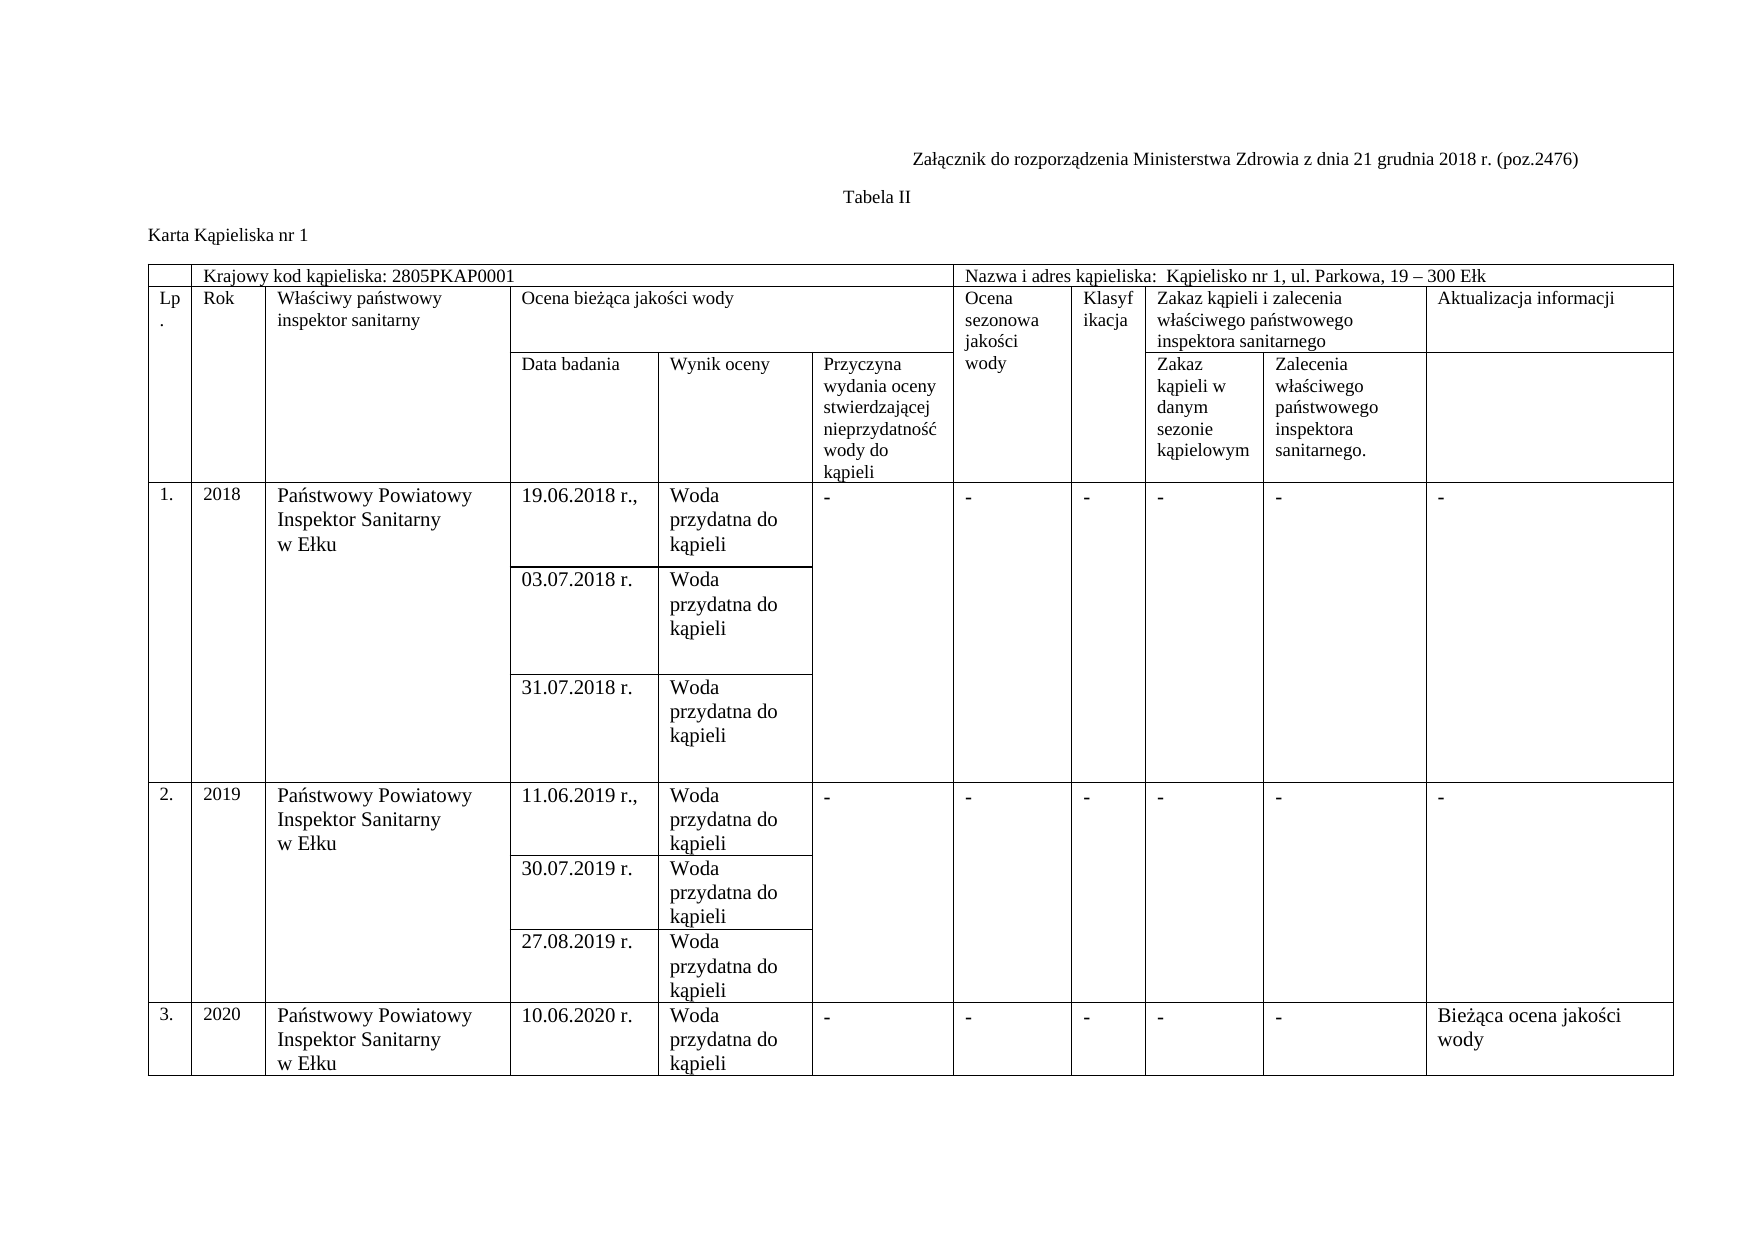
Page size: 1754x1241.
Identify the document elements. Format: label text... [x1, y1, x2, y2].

table_cell Ocena sezonowa jakości wody [954, 287, 1071, 482]
table_cell Zakaz kąpieli w danym sezonie kąpielowym [1146, 353, 1263, 482]
table_cell 19.06.2018 r., [511, 483, 658, 566]
table_cell 27.08.2019 r. [511, 930, 658, 1002]
table_cell - [1146, 1003, 1263, 1075]
table_cell - [1072, 783, 1145, 1002]
table_cell [1427, 353, 1673, 482]
table_cell Woda przydatna do kąpieli [659, 856, 812, 928]
table_cell - [813, 783, 953, 1002]
table_cell Lp. [149, 287, 191, 482]
table_cell - [1072, 483, 1145, 782]
table_cell 2019 [192, 783, 265, 1002]
table_cell Wynik oceny [659, 353, 812, 482]
table_cell 1. [149, 483, 191, 782]
table_cell Zakaz kąpieli i zalecenia właściwego państwowego inspektora sanitarnego [1146, 287, 1426, 352]
table_cell - [1427, 783, 1673, 1002]
table_cell - [1427, 483, 1673, 782]
table_header [149, 265, 191, 286]
table_cell 11.06.2019 r., [511, 783, 658, 855]
table_cell Właściwy państwowy inspektor sanitarny [266, 287, 510, 482]
table_cell - [813, 1003, 953, 1075]
table_cell 03.07.2018 r. [511, 568, 658, 674]
table_cell Woda przydatna do kąpieli [659, 675, 812, 782]
table_cell - [1146, 783, 1263, 1002]
table_header Krajowy kod kąpieliska: 2805PKAP0001 [192, 265, 953, 286]
table_cell Rok [192, 287, 265, 482]
table_cell - [954, 1003, 1071, 1075]
table_cell Woda przydatna do kąpieli [659, 568, 812, 674]
text Karta Kąpieliska nr 1 [148, 224, 1606, 246]
table_cell Woda przydatna do kąpieli [659, 483, 812, 566]
table_cell - [1264, 483, 1426, 782]
table_cell Woda przydatna do kąpieli [659, 783, 812, 855]
table_cell Aktualizacja informacji [1427, 287, 1673, 352]
table_cell 30.07.2019 r. [511, 856, 658, 928]
table_cell - [954, 783, 1071, 1002]
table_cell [1427, 1003, 1673, 1075]
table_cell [266, 1003, 510, 1075]
table_cell 2018 [192, 483, 265, 782]
table_cell Ocena bieżąca jakości wody [511, 287, 953, 352]
table_cell 2020 [192, 1003, 265, 1075]
table_cell Zalecenia właściwego państwowego inspektora sanitarnego. [1264, 353, 1426, 482]
table_cell 2. [149, 783, 191, 1002]
table_cell - [1264, 783, 1426, 1002]
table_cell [266, 783, 510, 1002]
table_cell Przyczyna wydania oceny stwierdzającej nieprzydatność wody do kąpieli [813, 353, 953, 482]
table_cell Klasyfikacja [1072, 287, 1145, 482]
table_cell - [954, 483, 1071, 782]
table_cell 3. [149, 1003, 191, 1075]
table_cell - [1264, 1003, 1426, 1075]
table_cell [659, 1003, 812, 1075]
table_cell Woda przydatna do kąpieli [659, 930, 812, 1002]
table_cell Data badania [511, 353, 658, 482]
table_cell 31.07.2018 r. [511, 675, 658, 782]
text Załącznik do rozporządzenia Ministerstwa Zdrowia z dnia 21 grudnia 2018 r. (poz.2476) [885, 148, 1606, 169]
table_header Nazwa i adres kąpieliska: Kąpielisko nr 1, ul. Parkowa, 19 – 300 Ełk [954, 265, 1673, 286]
table_cell - [1146, 483, 1263, 782]
text Tabela II [148, 186, 1606, 207]
table_cell - [813, 483, 953, 782]
table_cell Państwowy Powiatowy Inspektor Sanitarny w Ełku [266, 483, 510, 782]
table_cell - [1072, 1003, 1145, 1075]
table_cell 10.06.2020 r. [511, 1003, 658, 1075]
